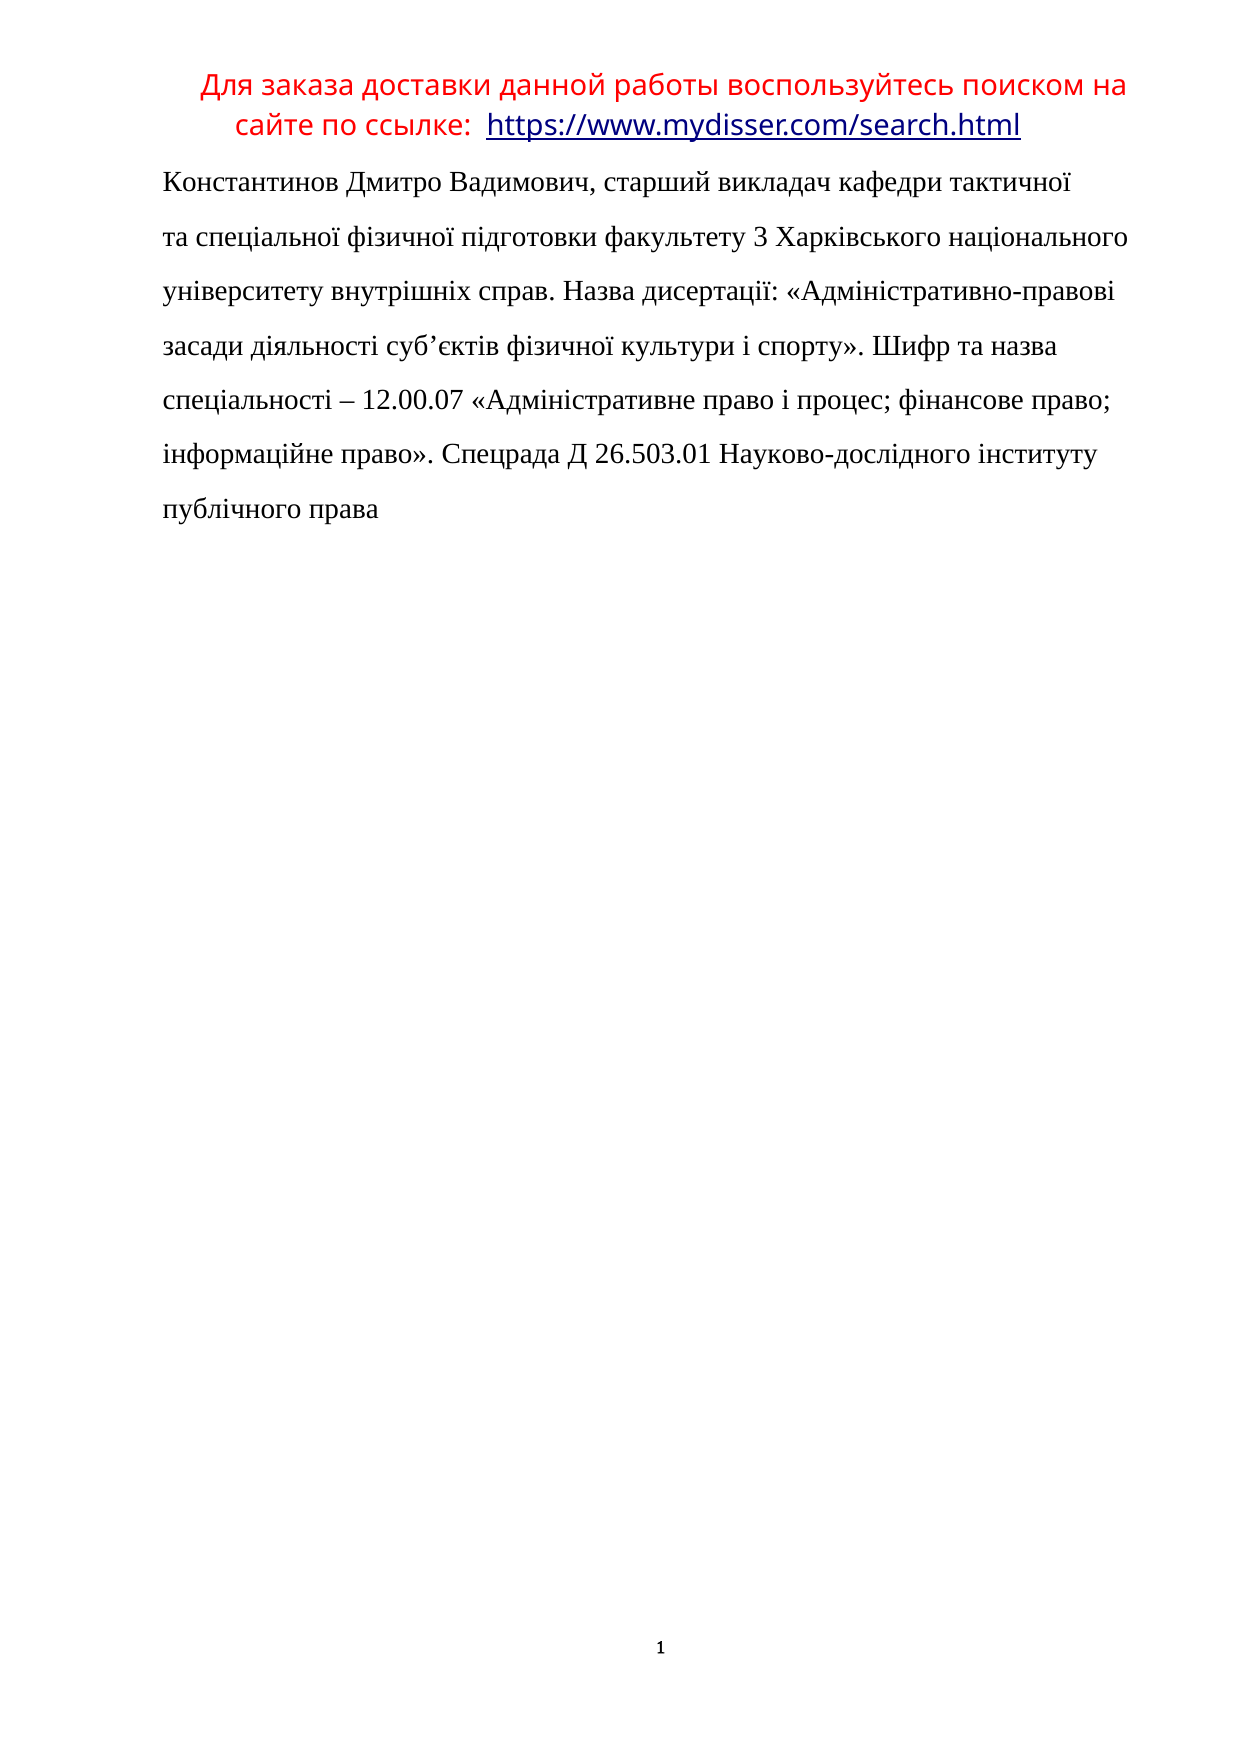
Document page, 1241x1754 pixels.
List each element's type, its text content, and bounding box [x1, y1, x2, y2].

text та спеціальної фізичної підготовки факультету 3 Харківського національного [103, 219, 1152, 252]
text університету внутрішніх справ. Назва дисертації: «Адміністративно-правові [103, 273, 1152, 307]
text засади діяльності суб’єктів фізичної культури і спорту». Шифр та назва [103, 328, 1152, 361]
text публічного права [103, 491, 1152, 524]
text інформаційне право». Спецрада Д 26.503.01 Науково-дослідного інституту [103, 436, 1152, 470]
text Константинов Дмитро Вадимович, старший викладач кафедри тактичної [103, 164, 1152, 198]
text спеціальності – 12.00.07 «Адміністративне право і процес; фінансове право; [103, 382, 1152, 416]
